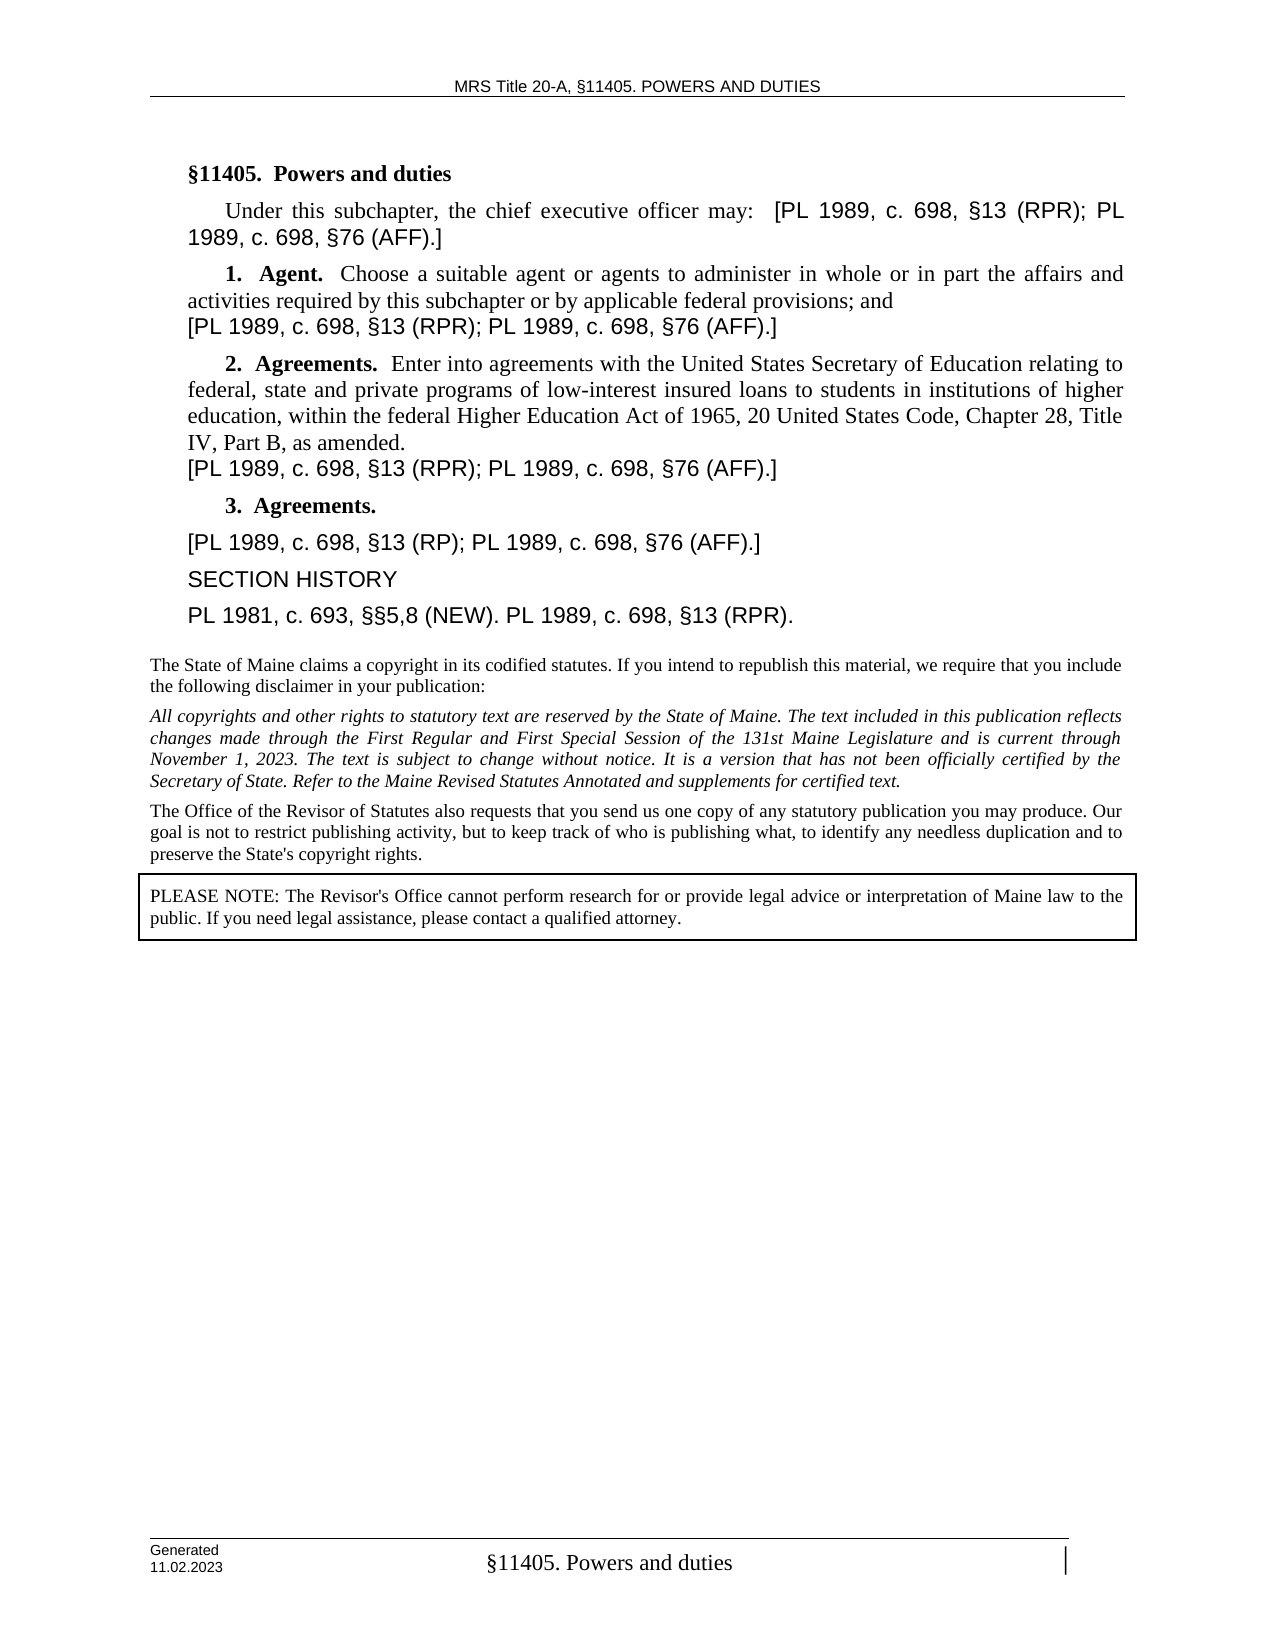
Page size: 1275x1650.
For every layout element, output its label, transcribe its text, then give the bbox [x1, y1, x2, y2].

text [PL 1989, c. 698, §13 (RPR); PL 1989, c. 698, §76 (AFF).] [187, 313, 1125, 339]
text The State of Maine claims a copyright in its codified statutes. If you intend to republish this material, we require that you include the following disclaimer in your publication: [150, 654, 1125, 697]
text [PL 1989, c. 698, §13 (RP); PL 1989, c. 698, §76 (AFF).] [187, 529, 1125, 555]
text 3. Agreements. [187, 492, 1125, 518]
text SECTION HISTORY [187, 566, 1125, 592]
text §11405. Powers and duties [187, 160, 1125, 187]
text 2. Agreements. Enter into agreements with the United States Secretary of Education relating to federal, state and private programs of low-interest insured loans to students in institutions of higher education, within the federal Higher Education Act of 1965, 20 United States Code, Chapter 28, Title IV, Part B, as amended. [187, 350, 1125, 455]
text The Office of the Revisor of Statutes also requests that you send us one copy of any statutory publication you may produce. Our goal is not to restrict publishing activity, but to keep track of who is publishing what, to identify any needless duplication and to preserve the State's copyright rights. [150, 800, 1125, 864]
text PLEASE NOTE: The Revisor's Office cannot perform research for or provide legal advice or interpretation of Maine law to the public. If you need legal assistance, please contact a qualified attorney. [140, 875, 1135, 939]
text All copyrights and other rights to statutory text are reserved by the State of Maine. The text included in this publication reflects changes made through the First Regular and First Special Session of the 131st Maine Legislature and is current through November 1, 2023 . The text is subject to change without notice. It is a version that has not been officially certified by the Secretary of State. Refer to the Maine Revised Statutes Annotated and supplements for certified text. [150, 705, 1125, 791]
text PL 1981, c. 693, §§5,8 (NEW). PL 1989, c. 698, §13 (RPR). [187, 602, 1125, 629]
text [PL 1989, c. 698, §13 (RPR); PL 1989, c. 698, §76 (AFF).] [187, 455, 1125, 482]
text Under this subchapter, the chief executive officer may: [PL 1989, c. 698, §13 (RPR); PL 1989, c. 698, §76 (AFF).] [187, 197, 1125, 250]
text 1. Agent. Choose a suitable agent or agents to administer in whole or in part the affairs and activities required by this subchapter or by applicable federal provisions; and [187, 260, 1125, 313]
